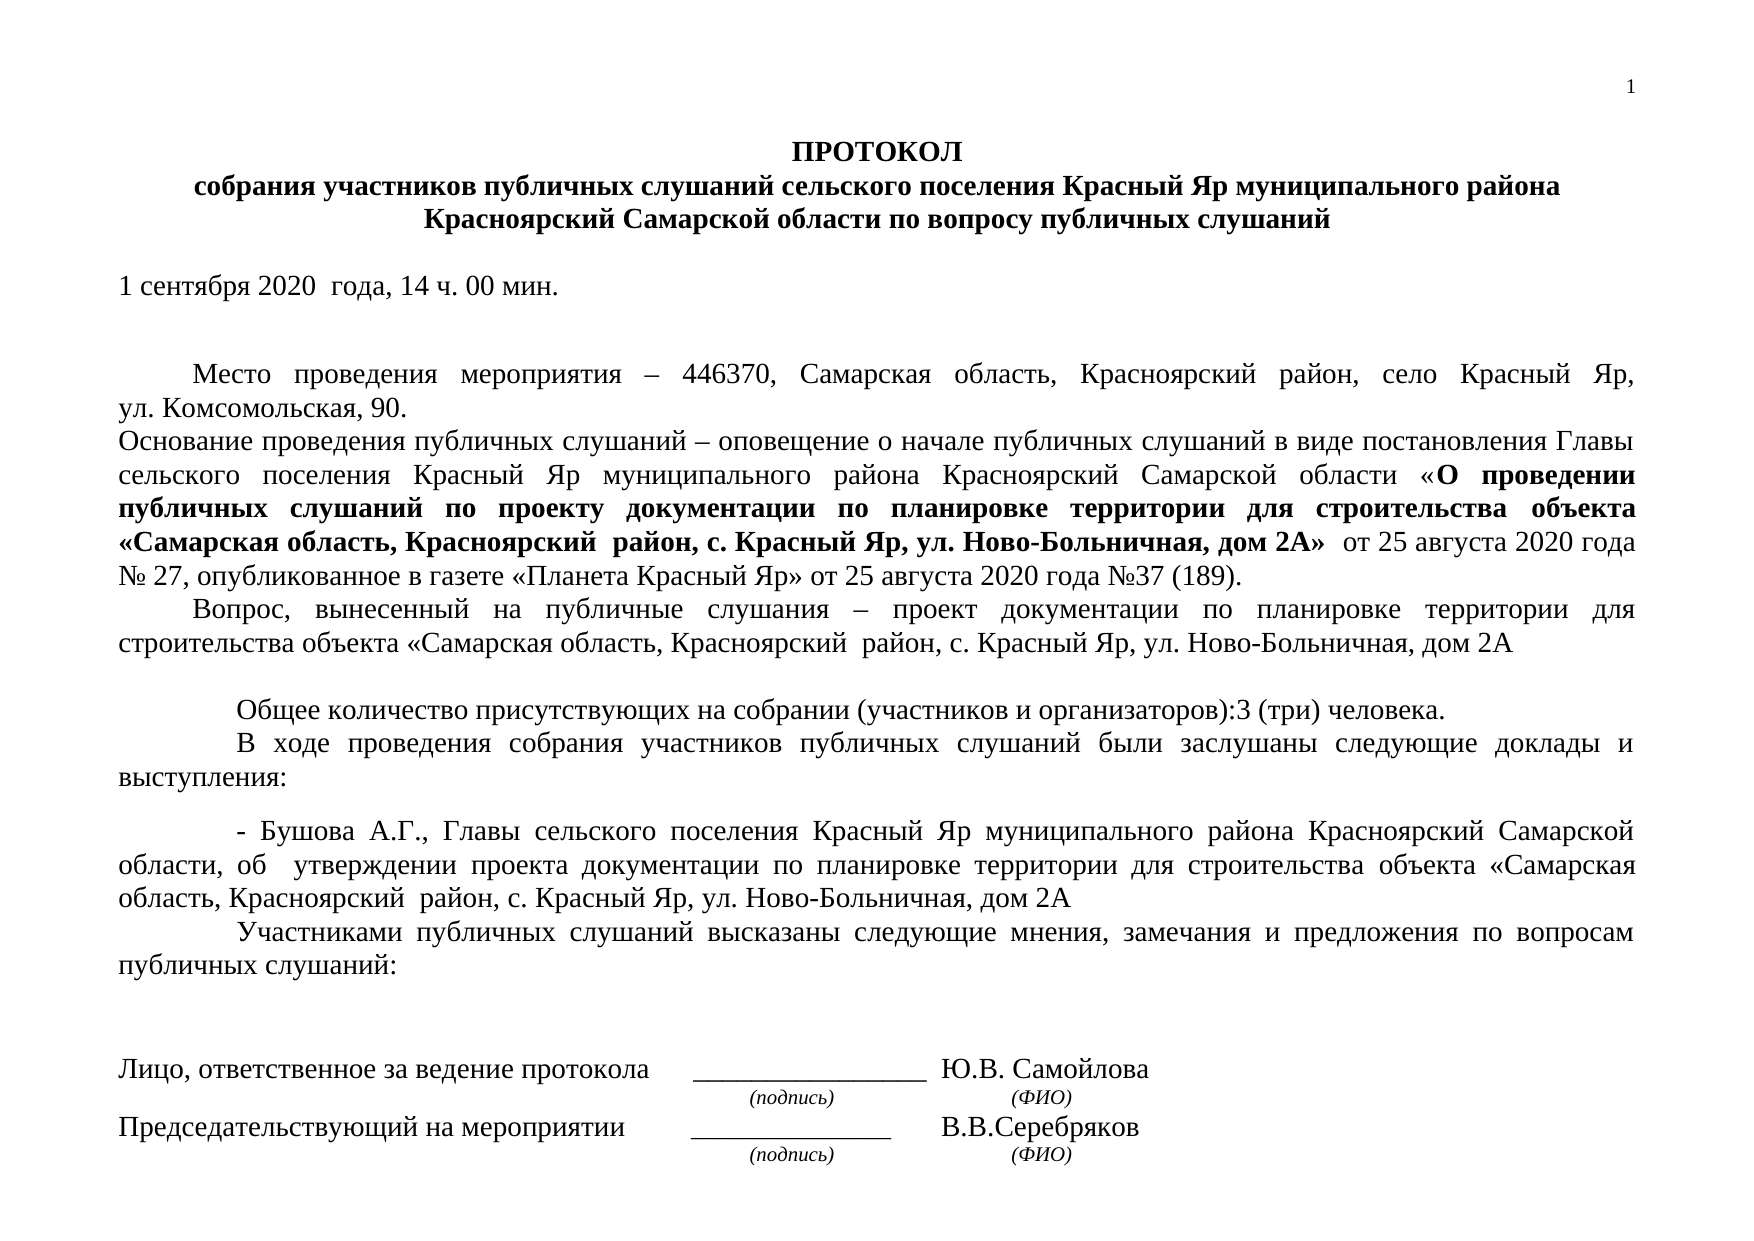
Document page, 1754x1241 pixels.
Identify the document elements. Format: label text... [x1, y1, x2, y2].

text - Бушова А.Г., Главы сельского поселения Красный Яр муниципального района Красноярский Самарской области, об утверждении проекта документации по планировке территории для строительства объекта «Самарская область, Красноярский район, с. Красный Яр, ул. Ново-Больничная, дом 2А [118, 813, 1636, 914]
text В ходе проведения собрания участников публичных слушаний были заслушаны следующие доклады и выступления: [118, 725, 1636, 792]
text собрания участников публичных слушаний сельского поселения Красный Яр муниципального района Красноярский Самарской области по вопросу публичных слушаний [118, 168, 1636, 235]
text Общее количество присутствующих на собрании (участников и организаторов):3 (три) человека. [118, 692, 1636, 725]
text ПРОТОКОЛ [118, 134, 1636, 168]
text 1 сентября 2020 года, 14 ч. 00 мин. [118, 268, 1636, 302]
text Вопрос, вынесенный на публичные слушания – проект документации по планировке территории для строительства объекта «Самарская область, Красноярский район, с. Красный Яр, ул. Ново-Больничная, дом 2А [118, 591, 1636, 658]
text Участниками публичных слушаний высказаны следующие мнения, замечания и предложения по вопросам публичных слушаний: [118, 914, 1636, 981]
text Место проведения мероприятия – 446370, Самарская область, Красноярский район, село Красный Яр, ул. Комсомольская, 90. [118, 356, 1636, 423]
text Основание проведения публичных слушаний – оповещение о начале публичных слушаний в виде постановления Главы сельского поселения Красный Яр муниципального района Красноярский Самарской области «О проведении публичных слушаний по проекту документации по планировке территории для строительства объекта «Самарская область, Красноярский район, с. Красный Яр, ул. Ново-Больничная, дом 2А» от 25 августа 2020 года № 27, опубликованное в газете «Планета Красный Яр» от 25 августа 2020 года №37 (189). [118, 423, 1636, 591]
